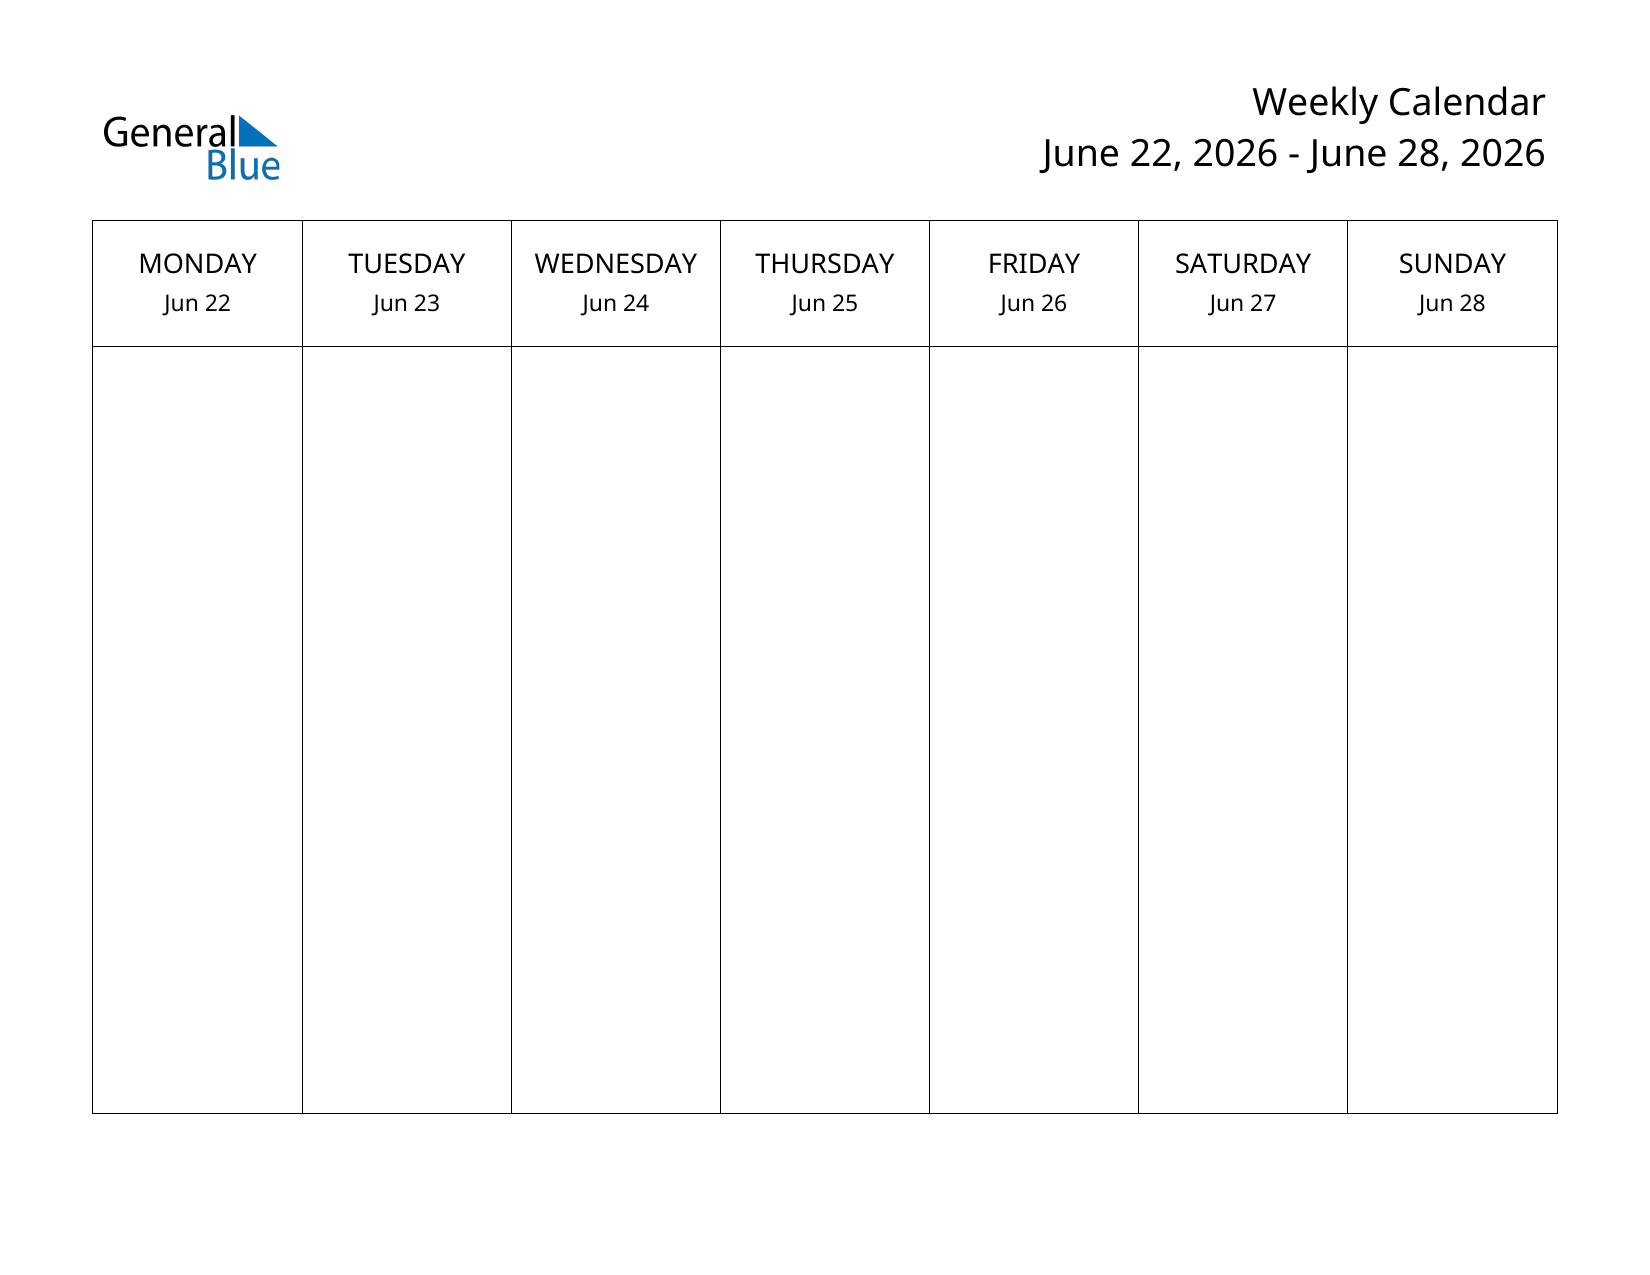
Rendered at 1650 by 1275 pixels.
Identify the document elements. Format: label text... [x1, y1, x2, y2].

table_cell THURSDAY Jun 25 [721, 221, 929, 346]
table_header [93, 75, 302, 220]
table_cell [303, 347, 511, 1113]
table_cell [721, 347, 929, 1113]
table_cell SUNDAY Jun 28 [1348, 221, 1557, 346]
table_header Weekly Calendar June 22, 2026 - June 28, 2026 [302, 75, 1557, 220]
table_cell [1348, 347, 1557, 1113]
table_cell [930, 347, 1138, 1113]
table_cell [512, 347, 720, 1113]
table_cell MONDAY Jun 22 [93, 221, 302, 346]
table_cell TUESDAY Jun 23 [303, 221, 511, 346]
table_cell FRIDAY Jun 26 [930, 221, 1138, 346]
table_cell [1139, 347, 1347, 1113]
table_cell [93, 347, 302, 1113]
table_cell WEDNESDAY Jun 24 [512, 221, 720, 346]
table_cell SATURDAY Jun 27 [1139, 221, 1347, 346]
picture [104, 115, 280, 180]
